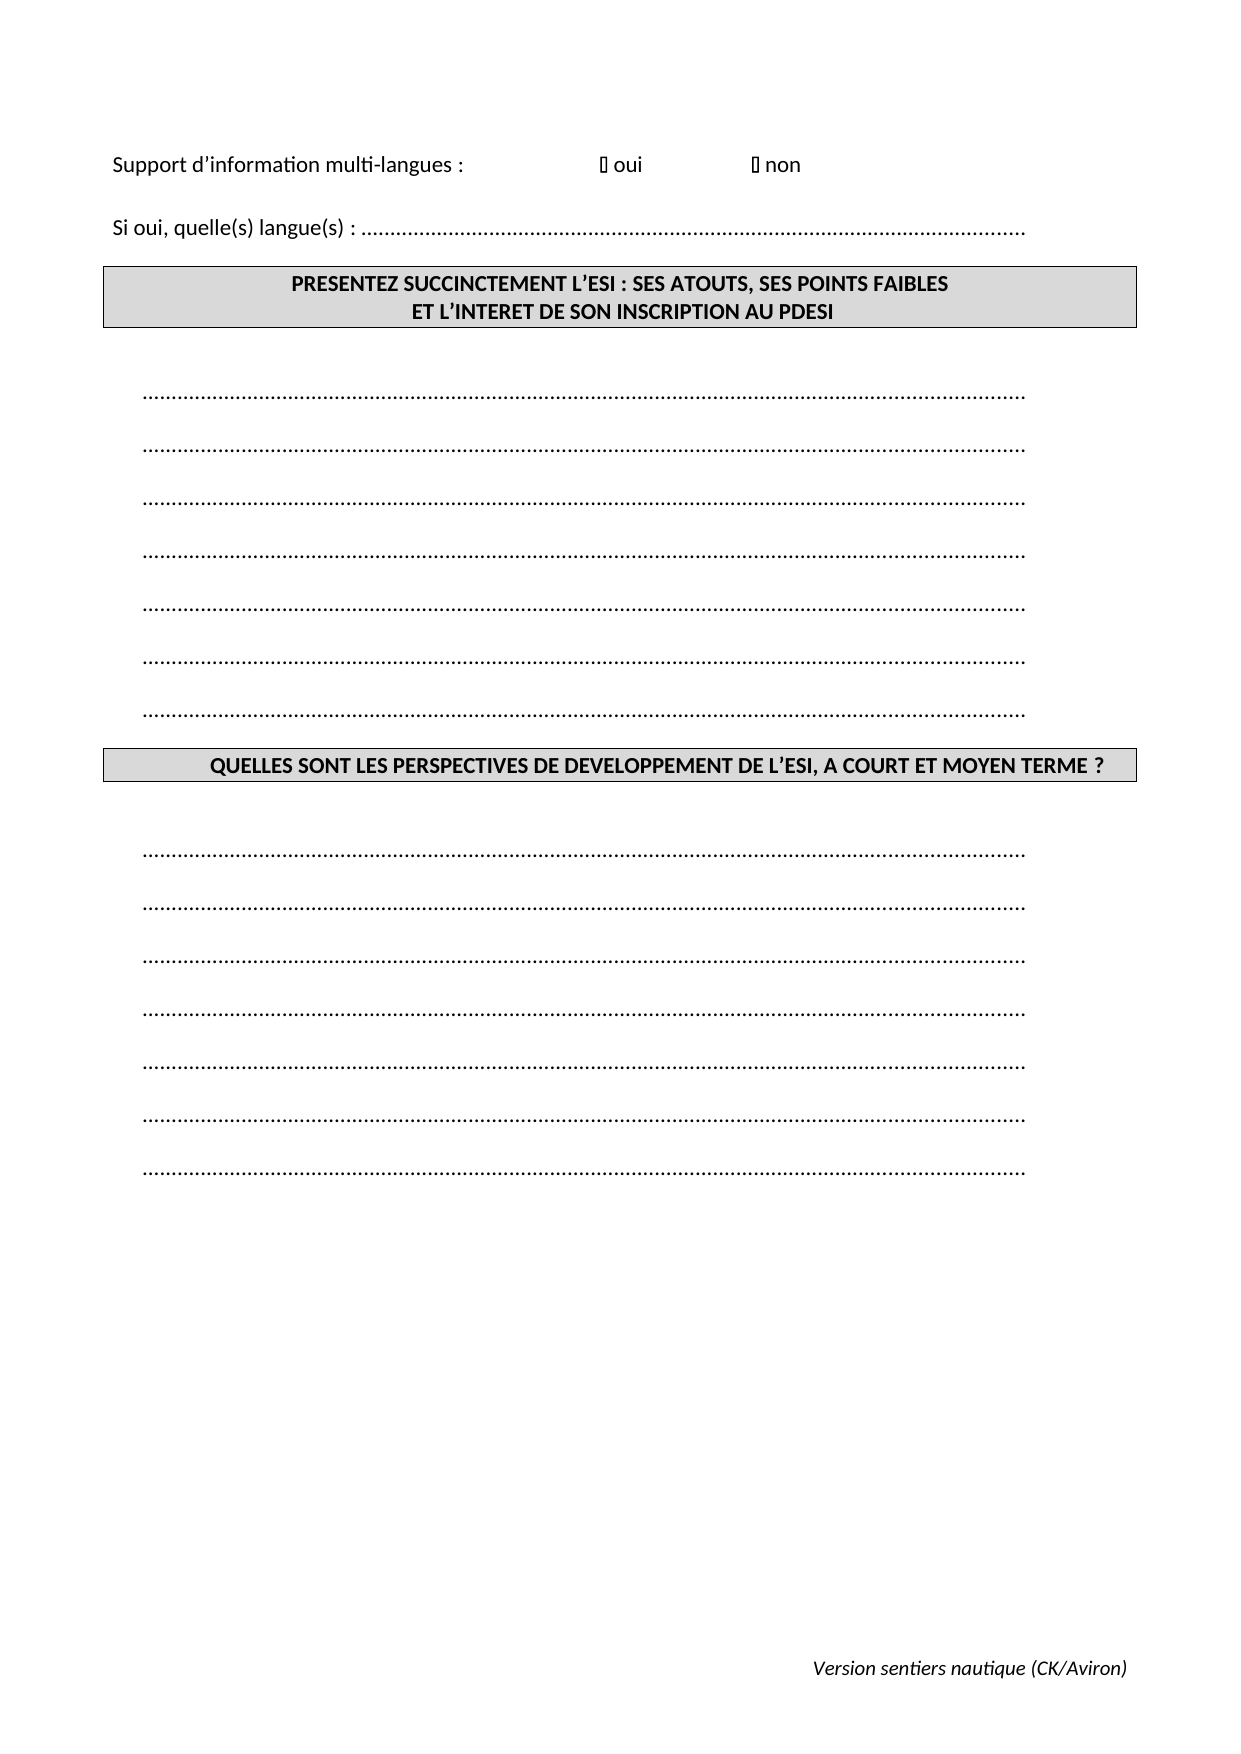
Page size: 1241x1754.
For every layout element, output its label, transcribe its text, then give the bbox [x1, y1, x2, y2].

text ET L’INTERET DE SON INSCRIPTION AU PDESI [104, 294, 1136, 327]
text Support d’information multi-langues : oui non [112, 150, 1128, 178]
text Si oui, quelle(s) langue(s) : [112, 213, 1128, 241]
text PRESENTEZ SUCCINCTEMENT L’ESI : SES ATOUTS, SES POINTS FAIBLES [104, 267, 1136, 294]
text QUELLES SONT LES PERSPECTIVES DE DEVELOPPEMENT DE L’ESI, A COURT ET MOYEN TERME ? [104, 749, 1136, 781]
